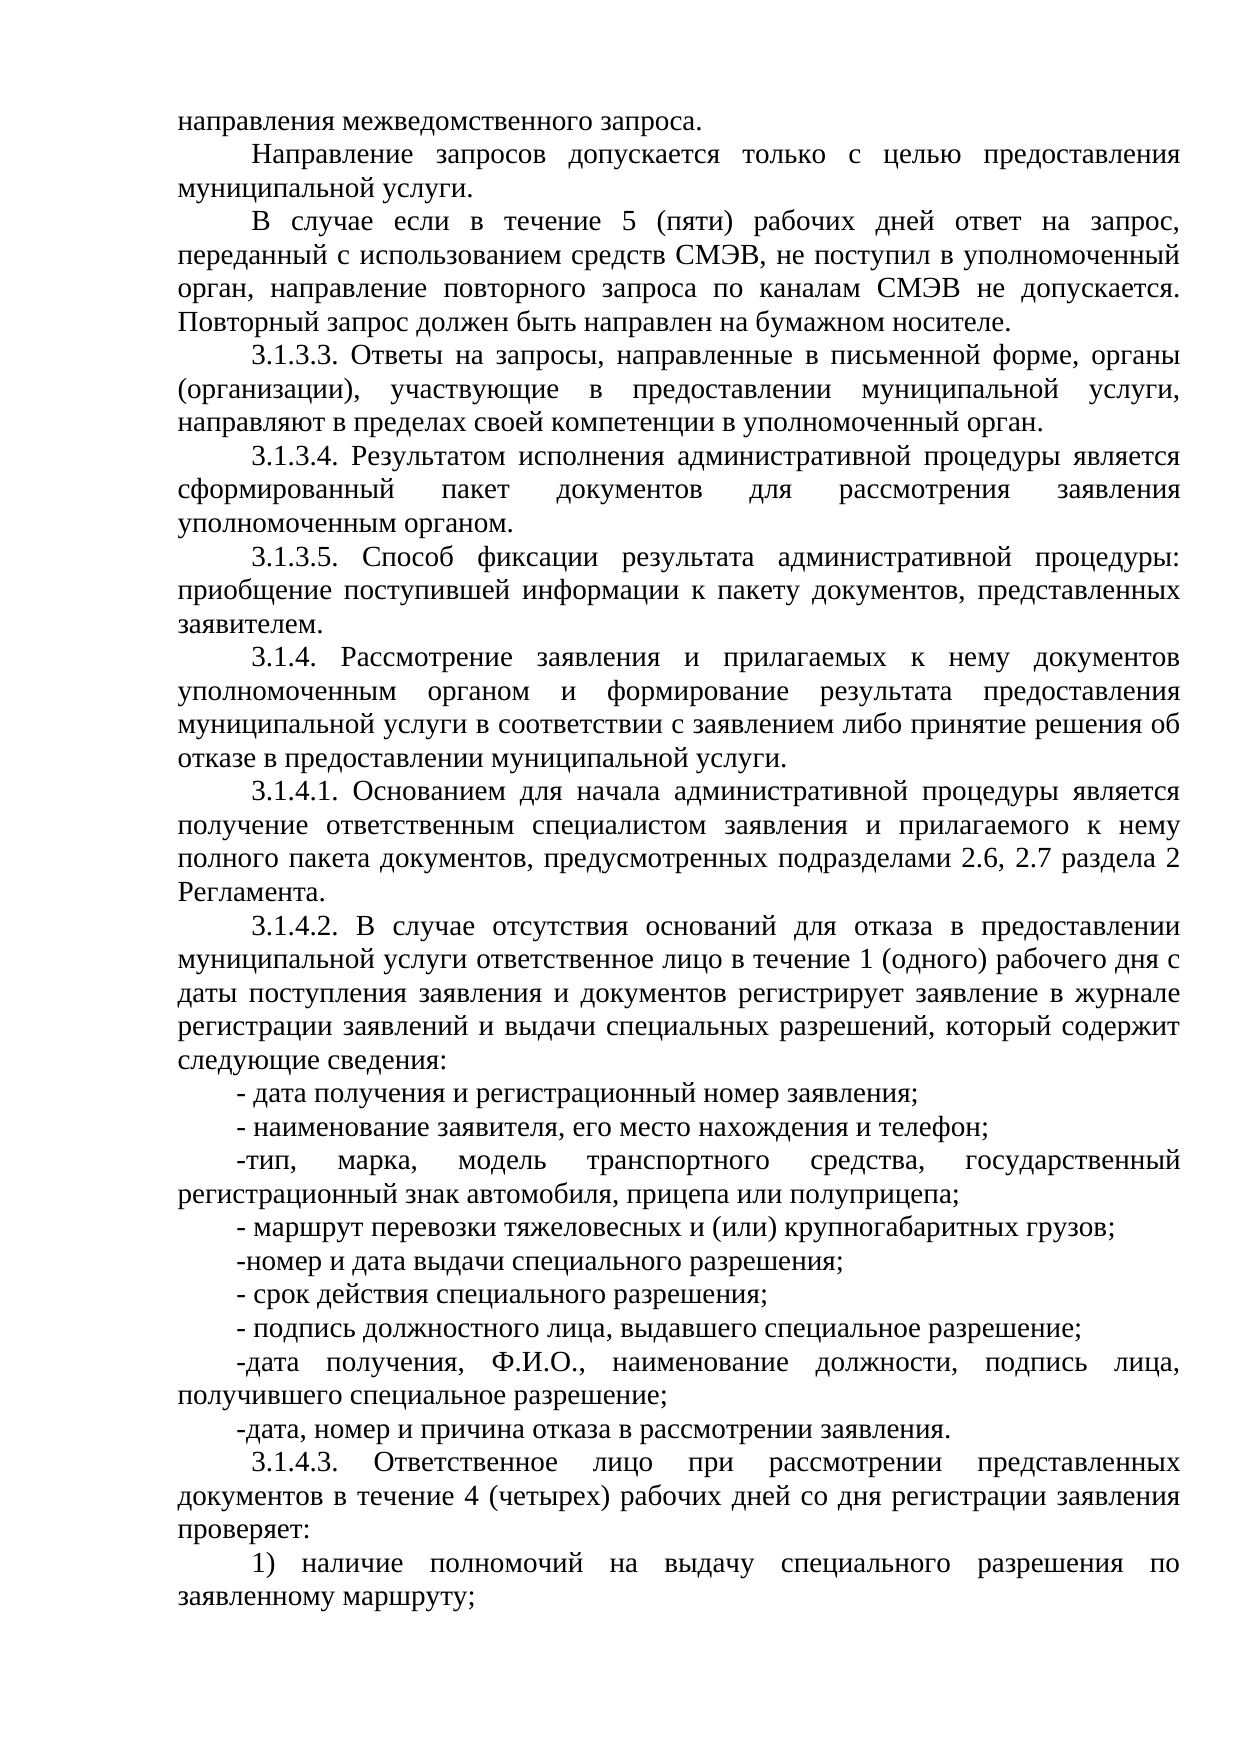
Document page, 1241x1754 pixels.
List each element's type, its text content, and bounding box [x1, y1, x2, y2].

text - дата получения и регистрационный номер заявления; [177, 1075, 1181, 1109]
text - срок действия специального разрешения; [177, 1277, 1181, 1310]
text -тип, марка, модель транспортного средства, государственный регистрационный знак автомобиля, прицепа или полуприцепа; [177, 1142, 1181, 1209]
text - подпись должностного лица, выдавшего специальное разрешение; [177, 1310, 1181, 1344]
text 3.1.3.3. Ответы на запросы, направленные в письменной форме, органы (организации), участвующие в предоставлении муниципальной услуги, направляют в пределах своей компетенции в уполномоченный орган. [177, 337, 1181, 438]
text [177, 103, 1181, 136]
text -дата получения, Ф.И.О., наименование должности, подпись лица, получившего специальное разрешение; [177, 1344, 1181, 1411]
text Направление запросов допускается только с целью предоставления муниципальной услуги. [177, 136, 1181, 203]
text 3.1.3.5. Способ фиксации результата административной процедуры: приобщение поступившей информации к пакету документов, представленных заявителем. [177, 539, 1181, 639]
text - маршрут перевозки тяжеловесных и (или) крупногабаритных грузов; [177, 1209, 1181, 1243]
text 3.1.4. Рассмотрение заявления и прилагаемых к нему документов уполномоченным органом и формирование результата предоставления муниципальной услуги в соответствии с заявлением либо принятие решения об отказе в предоставлении муниципальной услуги. [177, 639, 1181, 773]
text -номер и дата выдачи специального разрешения; [177, 1243, 1181, 1277]
text -дата, номер и причина отказа в рассмотрении заявления. [177, 1411, 1181, 1444]
text 1) наличие полномочий на выдачу специального разрешения по заявленному маршруту; [177, 1545, 1181, 1612]
text - наименование заявителя, его место нахождения и телефон; [177, 1109, 1181, 1142]
text 3.1.4.2. В случае отсутствия оснований для отказа в предоставлении муниципальной услуги ответственное лицо в течение 1 (одного) рабочего дня с даты поступления заявления и документов регистрирует заявление в журнале регистрации заявлений и выдачи специальных разрешений, который содержит следующие сведения: [177, 908, 1181, 1075]
text 3.1.3.4. Результатом исполнения административной процедуры является сформированный пакет документов для рассмотрения заявления уполномоченным органом. [177, 438, 1181, 539]
text 3.1.4.3. Ответственное лицо при рассмотрении представленных документов в течение 4 (четырех) рабочих дней со дня регистрации заявления проверяет: [177, 1444, 1181, 1545]
text В случае если в течение 5 (пяти) рабочих дней ответ на запрос, переданный с использованием средств СМЭВ, не поступил в уполномоченный орган, направление повторного запроса по каналам СМЭВ не допускается. Повторный запрос должен быть направлен на бумажном носителе. [177, 203, 1181, 337]
text 3.1.4.1. Основанием для начала административной процедуры является получение ответственным специалистом заявления и прилагаемого к нему полного пакета документов, предусмотренных подразделами 2.6, 2.7 раздела 2 Регламента. [177, 773, 1181, 908]
